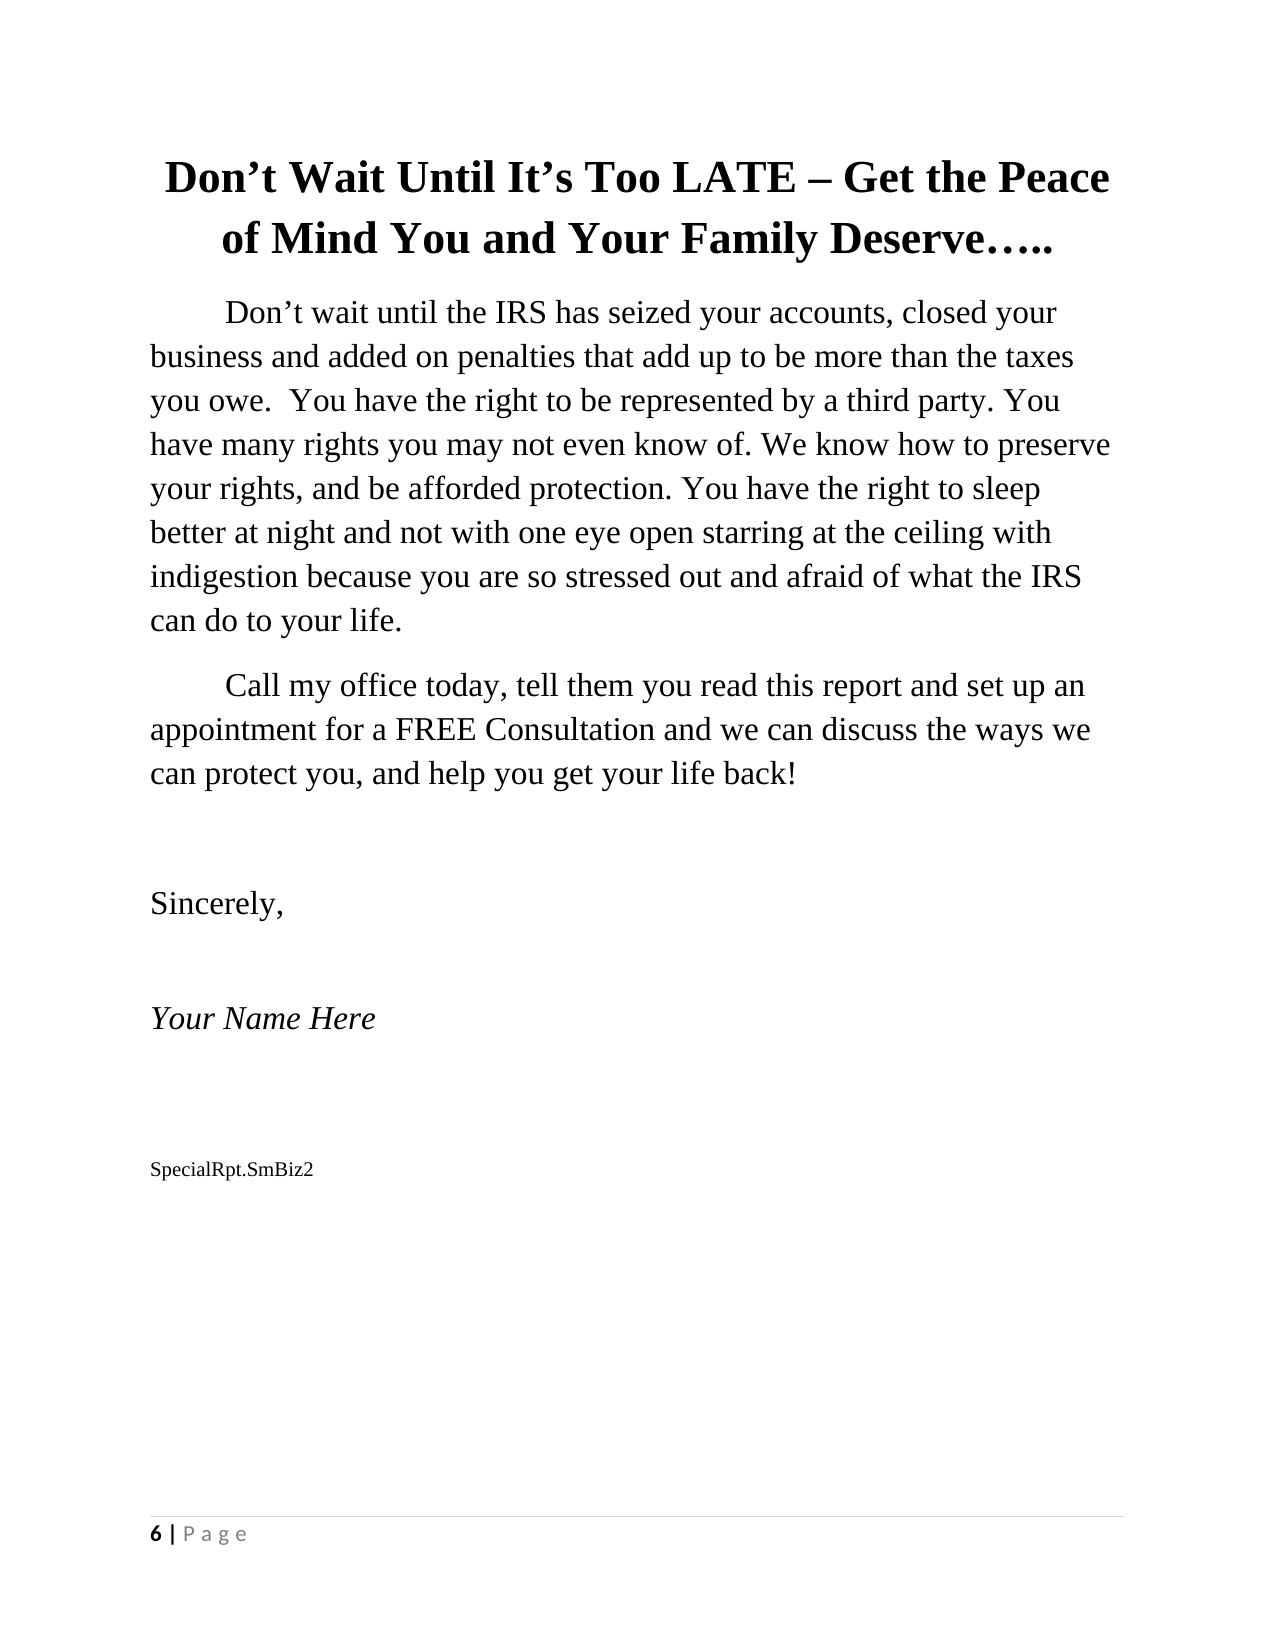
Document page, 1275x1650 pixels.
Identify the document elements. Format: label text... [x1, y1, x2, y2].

text Call my office today, tell them you read this report and set up an appointment for a FREE Consultation and we can discuss the ways we can protect you, and help you get your life back! [150, 665, 1125, 792]
text Your Name Here [150, 998, 1125, 1036]
text Don’t wait until the IRS has seized your accounts, closed your business and added on penalties that add up to be more than the taxes you owe. You have the right to be represented by a third party. You have many rights you may not even know of. We know how to preserve your rights, and be afforded protection. You have the right to sleep better at night and not with one eye open starring at the ceiling with indigestion because you are so stressed out and afraid of what the IRS can do to your life. [150, 292, 1125, 639]
text Don’t Wait Until It’s Too LATE – Get the Peace of Mind You and Your Family Deserve….. [150, 150, 1125, 263]
text Sincerely, [150, 883, 1125, 921]
text SpecialRpt.SmBiz2 [150, 1156, 1125, 1181]
